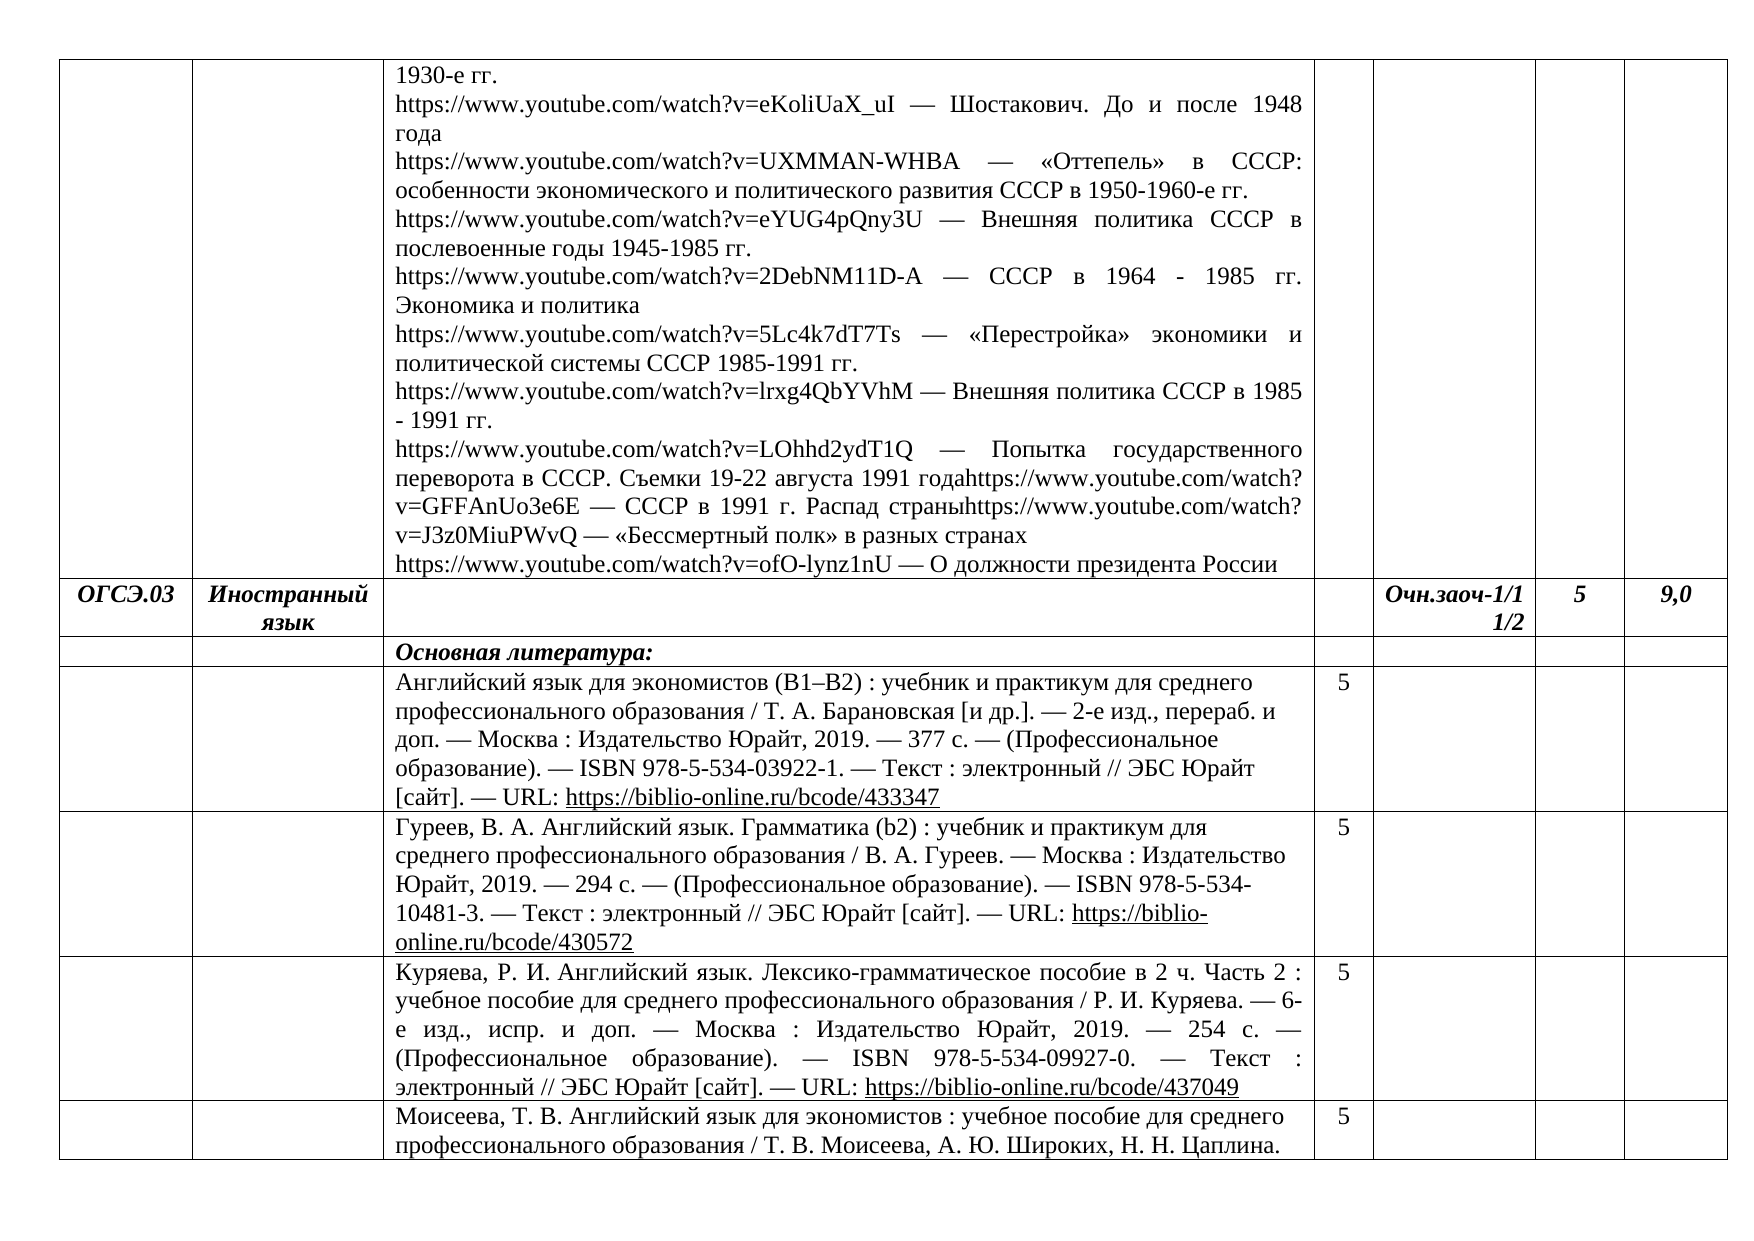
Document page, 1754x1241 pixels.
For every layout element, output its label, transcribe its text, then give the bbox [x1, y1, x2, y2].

table_cell [1315, 637, 1373, 666]
table_cell [1536, 637, 1624, 666]
table_cell [1625, 667, 1727, 811]
table_cell [1625, 957, 1727, 1100]
table_cell [1536, 1101, 1624, 1159]
table_cell Основная литература: [384, 637, 1314, 666]
table_cell [1374, 637, 1535, 666]
table_cell [1315, 579, 1373, 636]
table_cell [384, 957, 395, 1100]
table_cell 5 [1315, 812, 1373, 956]
table_cell 5 [1536, 579, 1624, 636]
table_cell [193, 1101, 383, 1159]
table_cell [1374, 1101, 1535, 1159]
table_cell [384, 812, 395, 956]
table_cell [1315, 60, 1373, 578]
table_cell [1536, 812, 1624, 956]
table_cell 5 [1315, 957, 1373, 1100]
table_cell [1374, 60, 1535, 578]
table_cell [1625, 812, 1727, 956]
table_cell [193, 60, 383, 578]
table_cell [193, 812, 383, 956]
table_cell [384, 579, 1314, 636]
table_cell [60, 812, 192, 956]
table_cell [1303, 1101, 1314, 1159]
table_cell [384, 60, 1314, 578]
table_cell [193, 667, 383, 811]
table_cell [1625, 637, 1727, 666]
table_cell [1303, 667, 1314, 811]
table_cell [60, 637, 192, 666]
table_cell [193, 957, 383, 1100]
table_cell [1374, 957, 1535, 1100]
table_cell [1536, 667, 1624, 811]
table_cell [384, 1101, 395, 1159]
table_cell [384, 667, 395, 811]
table_cell Иностранный язык [193, 579, 383, 636]
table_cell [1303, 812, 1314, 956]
table_cell [60, 1101, 192, 1159]
table_cell 5 [1315, 1101, 1373, 1159]
table_cell [60, 957, 192, 1100]
table_cell [193, 637, 383, 666]
table_cell 9,0 [1625, 579, 1727, 636]
table_cell [1536, 60, 1624, 578]
table_cell 5 [1315, 667, 1373, 811]
table_cell [60, 60, 192, 578]
table_cell [60, 667, 192, 811]
table_cell Очн.заоч-1/1 1/2 [1374, 579, 1535, 636]
table_cell [1625, 60, 1727, 578]
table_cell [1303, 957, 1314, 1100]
table_cell [1374, 812, 1535, 956]
table_cell [1536, 957, 1624, 1100]
table_cell [1374, 667, 1535, 811]
table_cell [1625, 1101, 1727, 1159]
table_cell ОГСЭ.03 [60, 579, 192, 636]
